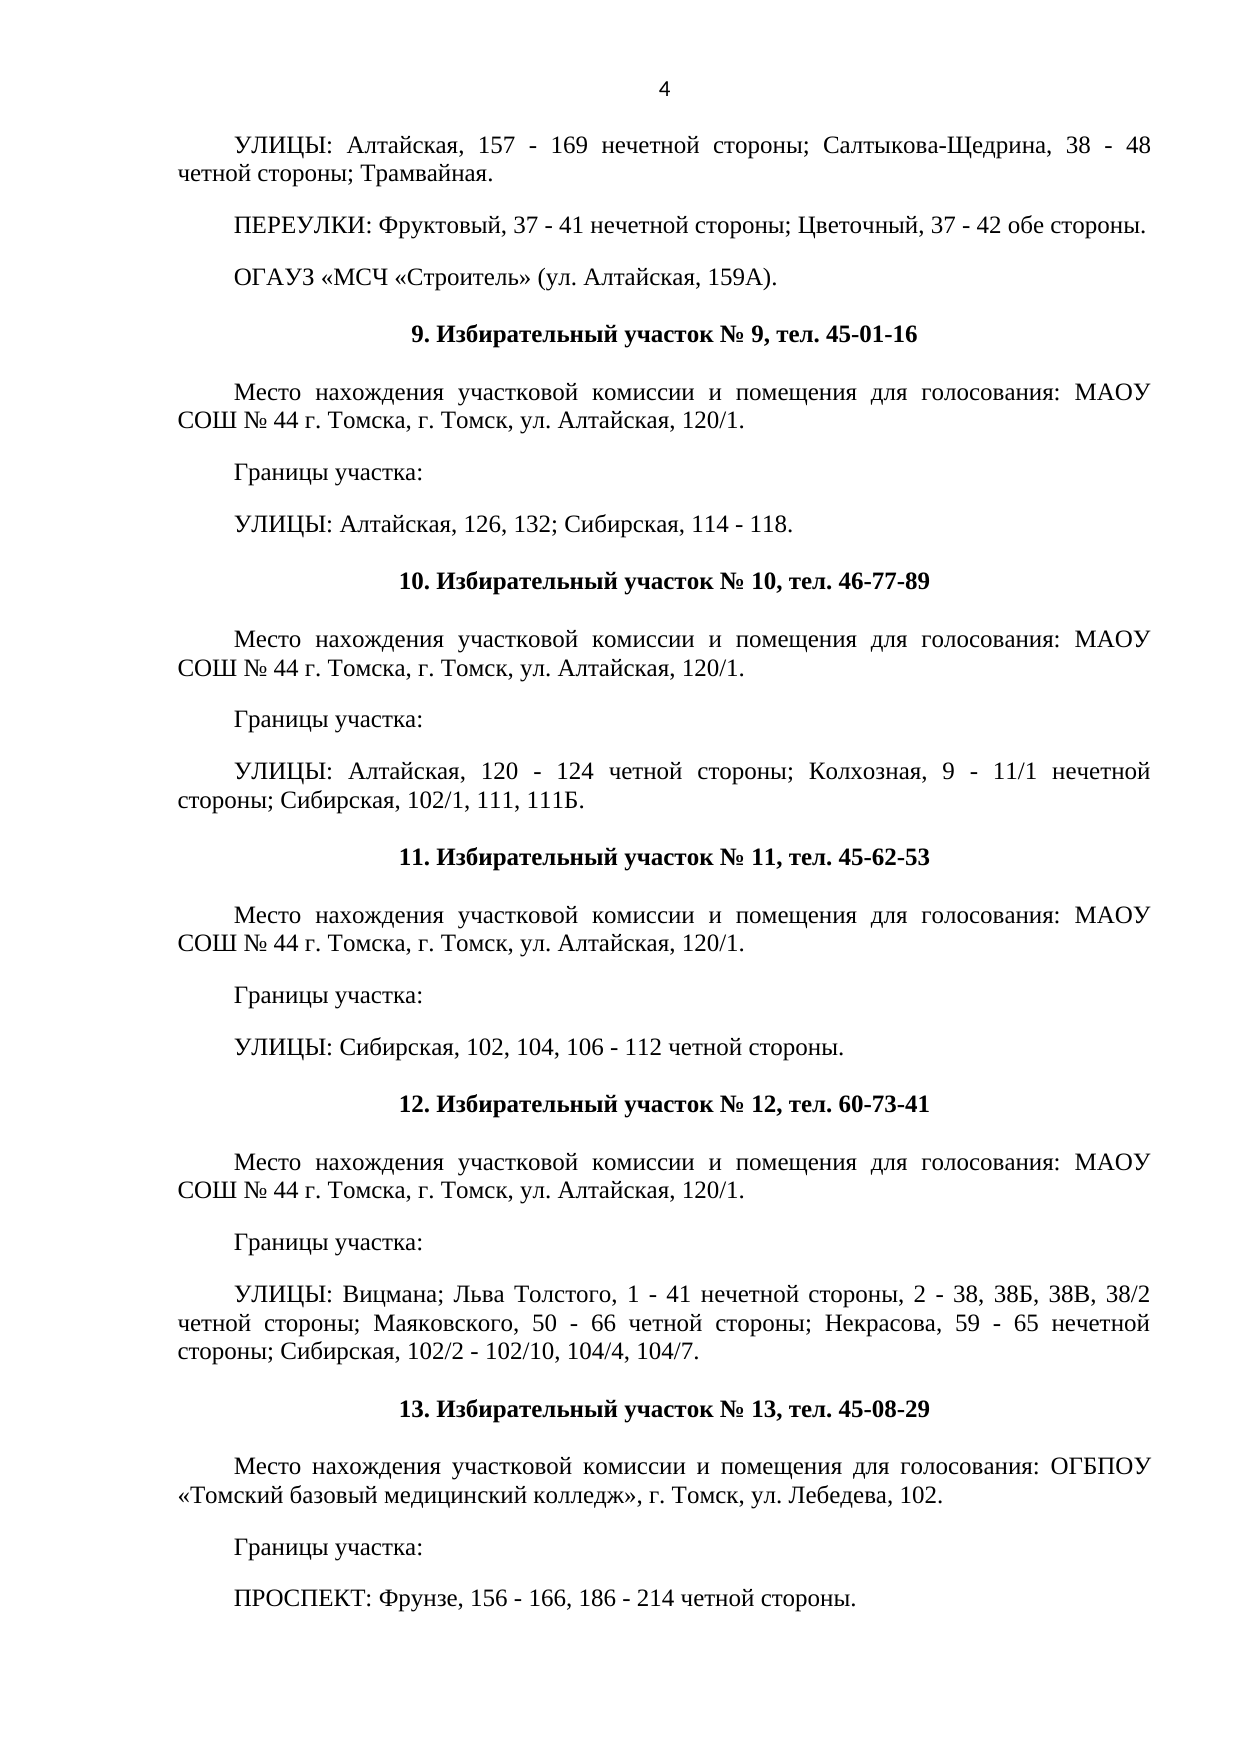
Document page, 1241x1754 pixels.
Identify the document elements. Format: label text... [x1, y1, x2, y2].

text Границы участка: [177, 1532, 1152, 1561]
text ОГАУЗ «МСЧ «Строитель» (ул. Алтайская, 159А). [177, 262, 1152, 291]
text Границы участка: [177, 704, 1152, 733]
title 10. Избирательный участок № 10, тел. 46-77-89 [177, 566, 1152, 595]
title 11. Избирательный участок № 11, тел. 45-62-53 [177, 842, 1152, 871]
text Место нахождения участковой комиссии и помещения для голосования: МАОУ СОШ № 44 г. Томска, г. Томск, ул. Алтайская, 120/1. [177, 1147, 1152, 1204]
text Границы участка: [177, 1227, 1152, 1256]
text ПЕРЕУЛКИ: Фруктовый, 37 - 41 нечетной стороны; Цветочный, 37 - 42 обе стороны. [177, 210, 1152, 239]
text Место нахождения участковой комиссии и помещения для голосования: МАОУ СОШ № 44 г. Томска, г. Томск, ул. Алтайская, 120/1. [177, 377, 1152, 434]
title 12. Избирательный участок № 12, тел. 60-73-41 [177, 1089, 1152, 1118]
text УЛИЦЫ: Вицмана; Льва Толстого, 1 - 41 нечетной стороны, 2 - 38, 38Б, 38В, 38/2 четной стороны; Маяковского, 50 - 66 четной стороны; Некрасова, 59 - 65 нечетной стороны; Сибирская, 102/2 - 102/10, 104/4, 104/7. [177, 1279, 1152, 1365]
title 13. Избирательный участок № 13, тел. 45-08-29 [177, 1394, 1152, 1423]
text Границы участка: [177, 457, 1152, 486]
text УЛИЦЫ: Алтайская, 120 - 124 четной стороны; Колхозная, 9 - 11/1 нечетной стороны; Сибирская, 102/1, 111, 111Б. [177, 756, 1152, 813]
text Границы участка: [177, 980, 1152, 1009]
title 9. Избирательный участок № 9, тел. 45-01-16 [177, 319, 1152, 348]
text Место нахождения участковой комиссии и помещения для голосования: МАОУ СОШ № 44 г. Томска, г. Томск, ул. Алтайская, 120/1. [177, 900, 1152, 957]
text ПРОСПЕКТ: Фрунзе, 156 - 166, 186 - 214 четной стороны. [177, 1583, 1152, 1612]
text Место нахождения участковой комиссии и помещения для голосования: ОГБПОУ «Томский базовый медицинский колледж», г. Томск, ул. Лебедева, 102. [177, 1451, 1152, 1509]
text УЛИЦЫ: Алтайская, 157 - 169 нечетной стороны; Салтыкова-Щедрина, 38 - 48 четной стороны; Трамвайная. [177, 130, 1152, 187]
text УЛИЦЫ: Алтайская, 126, 132; Сибирская, 114 - 118. [177, 509, 1152, 538]
text Место нахождения участковой комиссии и помещения для голосования: МАОУ СОШ № 44 г. Томска, г. Томск, ул. Алтайская, 120/1. [177, 624, 1152, 681]
text УЛИЦЫ: Сибирская, 102, 104, 106 - 112 четной стороны. [177, 1032, 1152, 1061]
